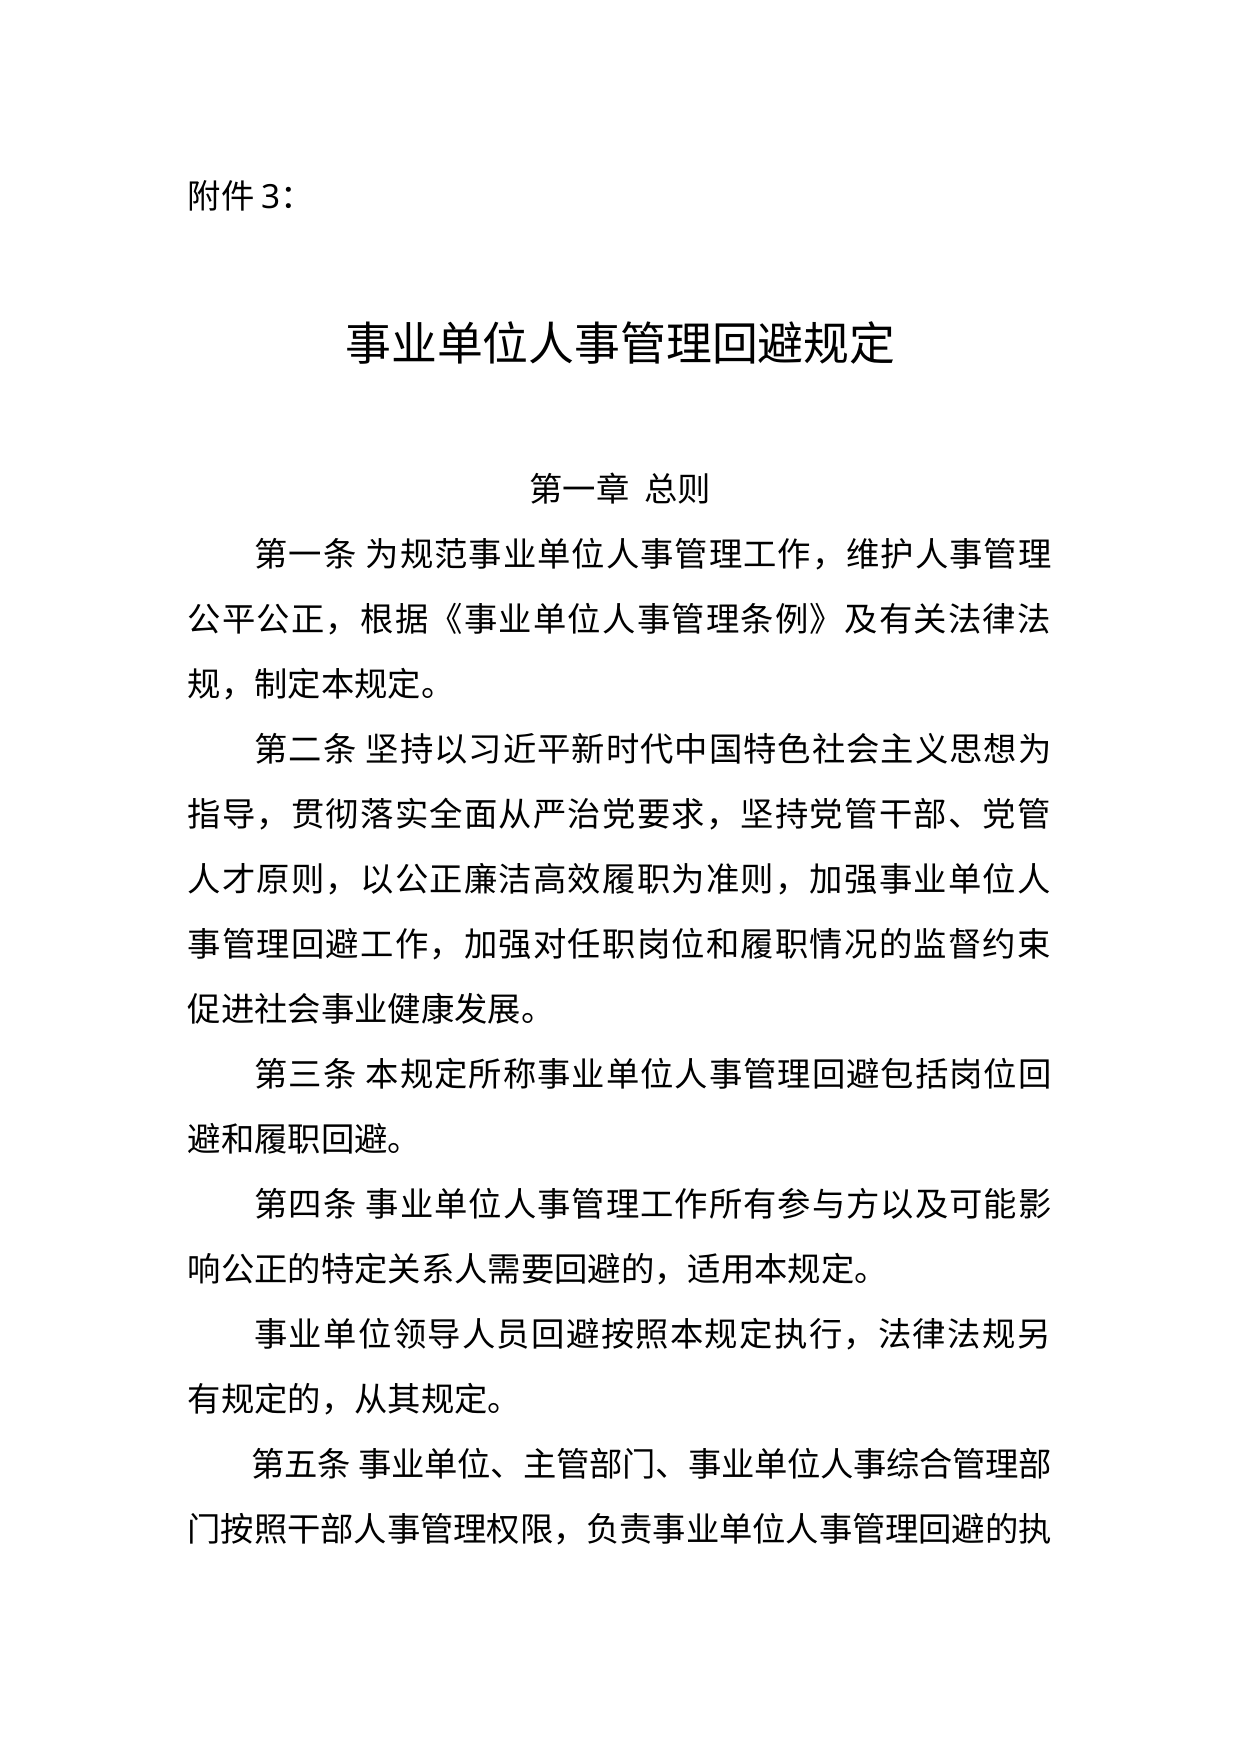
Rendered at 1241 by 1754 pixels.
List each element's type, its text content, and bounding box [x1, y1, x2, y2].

text 事业单位人事管理回避规定 [187, 292, 1053, 389]
text 附件3： [187, 162, 1053, 227]
text 事业单位领导人员回避按照本规定执行，法律法规另有规定的，从其规定。 [187, 1299, 1053, 1429]
text 第四条 事业单位人事管理工作所有参与方以及可能影响公正的特定关系人需要回避的，适用本规定。 [187, 1169, 1053, 1299]
text 第三条 本规定所称事业单位人事管理回避包括岗位回避和履职回避。 [187, 1039, 1053, 1169]
text 第一章 总则 [187, 454, 1053, 519]
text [187, 1429, 1053, 1559]
text 第二条 坚持以习近平新时代中国特色社会主义思想为指导，贯彻落实全面从严治党要求，坚持党管干部、党管人才原则，以公正廉洁高效履职为准则，加强事业单位人事管理回避工作，加强对任职岗位和履职情况的监督约束，促进社会事业健康发展。 [187, 714, 1053, 1039]
text 第一条 为规范事业单位人事管理工作，维护人事管理公平公正，根据《事业单位人事管理条例》及有关法律法规，制定本规定。 [187, 519, 1053, 714]
